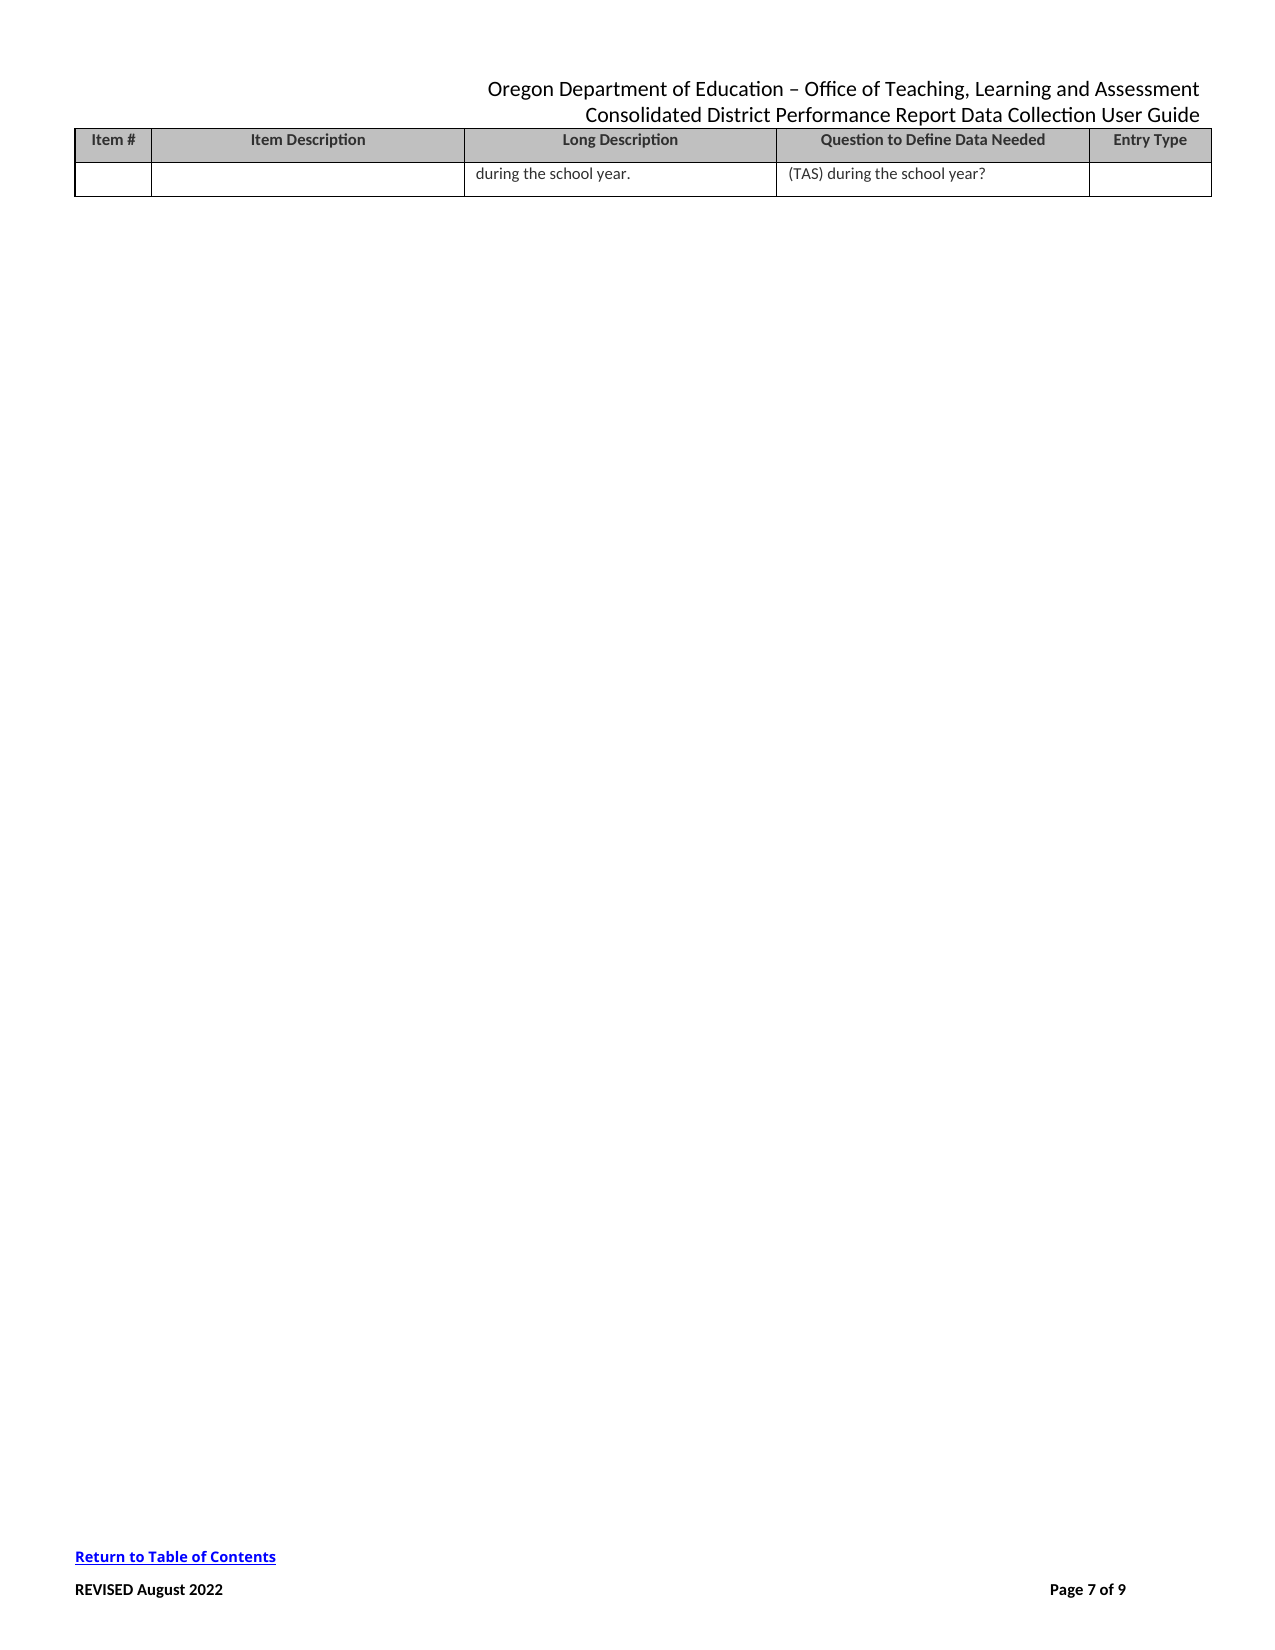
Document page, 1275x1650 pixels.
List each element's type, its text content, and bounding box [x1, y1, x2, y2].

table_header Question to Define Data Needed [777, 129, 1089, 162]
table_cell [465, 163, 776, 196]
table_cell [152, 163, 464, 196]
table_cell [777, 163, 1089, 196]
table_header Long Description [465, 129, 776, 162]
table_header Item Description [152, 129, 464, 162]
table_header Item # [76, 129, 151, 162]
table_cell 19 [76, 163, 151, 196]
table_header Entry Type [1090, 129, 1211, 162]
table_cell Numeric [1090, 163, 1211, 196]
